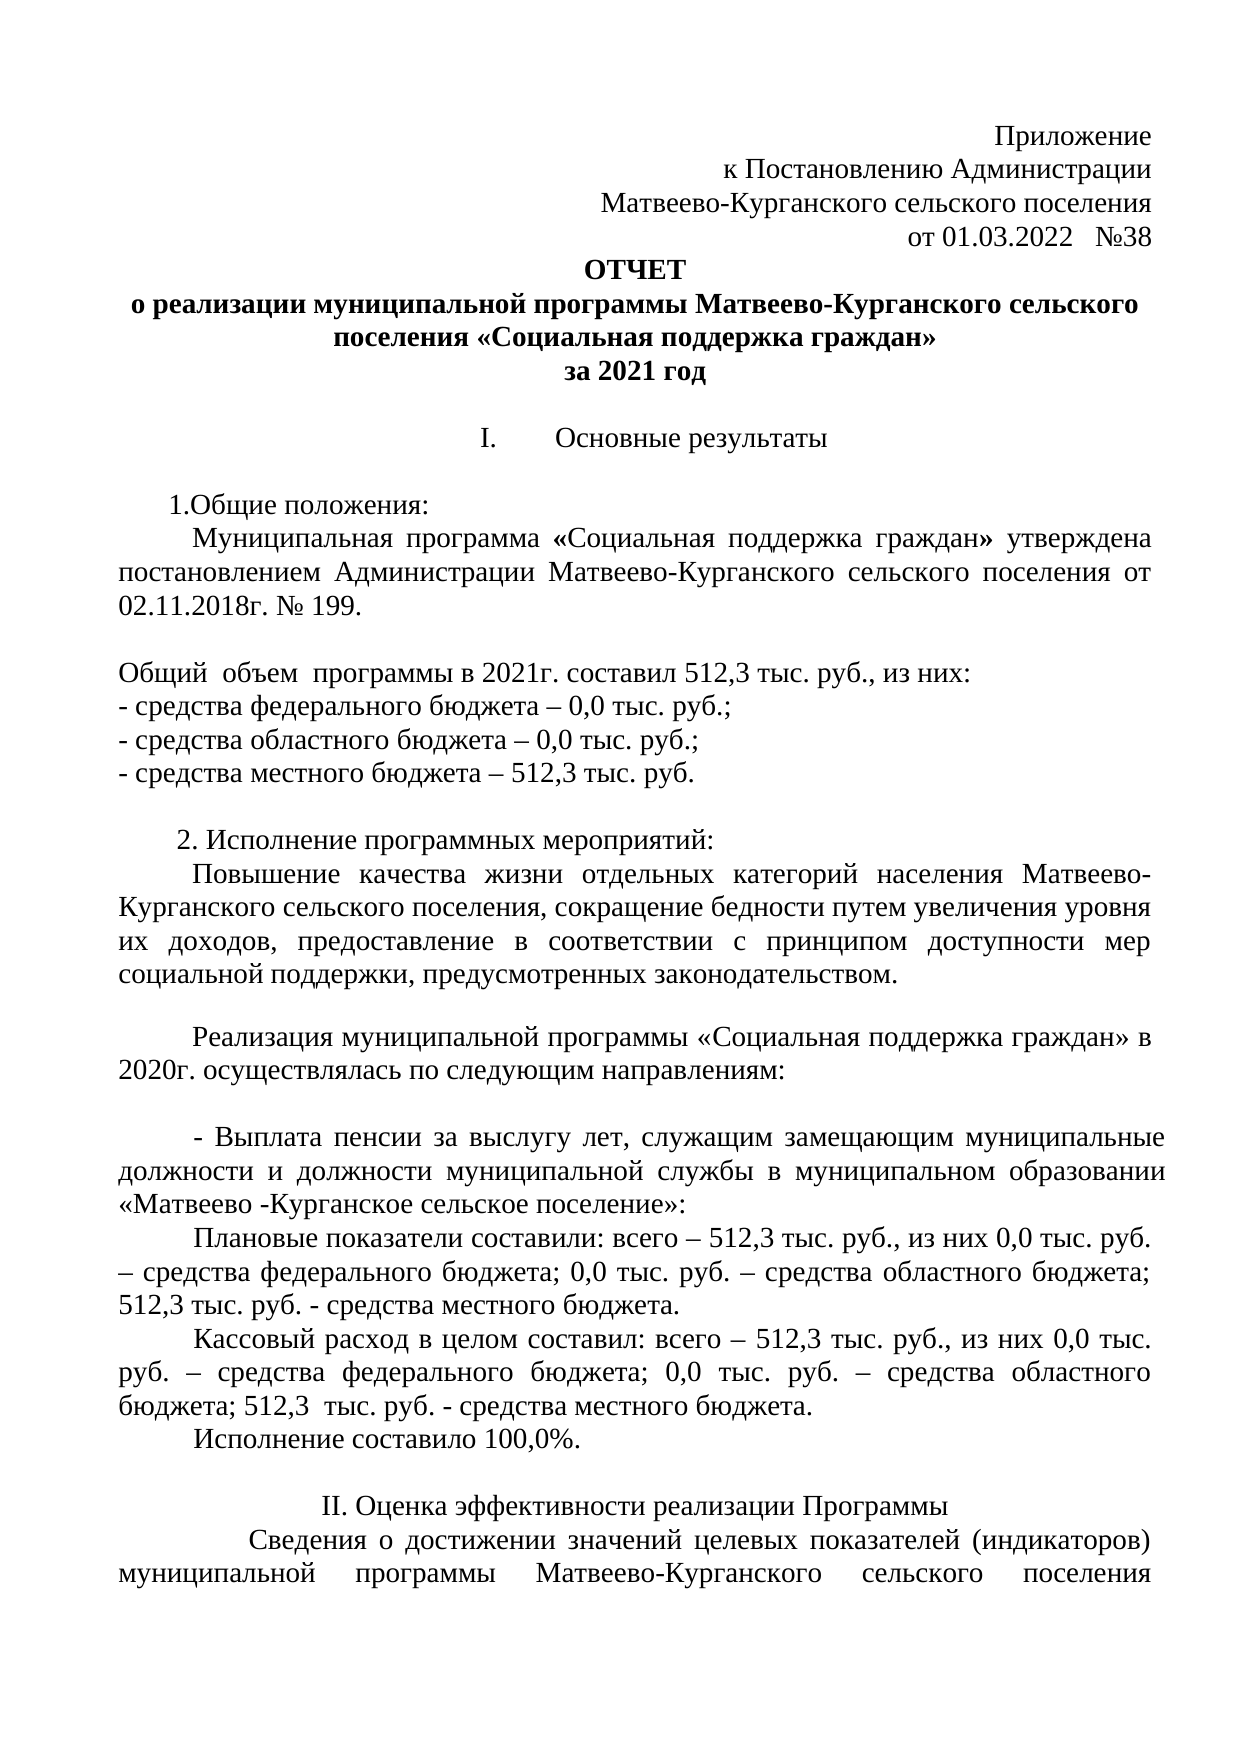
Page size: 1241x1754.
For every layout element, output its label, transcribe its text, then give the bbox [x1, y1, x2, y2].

text Исполнение составило 100,0%. [118, 1421, 1152, 1455]
text 2. Исполнение программных мероприятий: [118, 822, 1152, 856]
text II. Оценка эффективности реализации Программы [118, 1488, 1152, 1522]
text - Выплата пенсии за выслугу лет, служащим замещающим муниципальные должности и должности муниципальной службы в муниципальном образовании «Матвеево -Курганское сельское поселение»: [118, 1119, 1167, 1220]
text за 2021 год [118, 353, 1152, 386]
list Основные результаты [156, 420, 1152, 453]
text от 01.03.2022 №38 [118, 219, 1152, 252]
text 1.Общие положения: [118, 487, 1152, 521]
text о реализации муниципальной программы Матвеево-Курганского сельского поселения «Социальная поддержка граждан» [118, 286, 1152, 353]
text Повышение качества жизни отдельных категорий населения Матвеево-Курганского сельского поселения, сокращение бедности путем увеличения уровня их доходов, предоставление в соответствии с принципом доступности мер социальной поддержки, предусмотренных законодательством. [118, 856, 1152, 990]
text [118, 1522, 1152, 1589]
text к Постановлению Администрации [118, 152, 1152, 185]
text Плановые показатели составили: всего – 512,3 тыс. руб., из них 0,0 тыс. руб. – средства федерального бюджета; 0,0 тыс. руб. – средства областного бюджета; 512,3 тыс. руб. - средства местного бюджета. [118, 1220, 1152, 1321]
text Муниципальная программа «Социальная поддержка граждан» утверждена постановлением Администрации Матвеево-Курганского сельского поселения от 02.11.2018г. № 199. [118, 521, 1152, 621]
text Матвеево-Курганского сельского поселения [118, 185, 1152, 219]
text Кассовый расход в целом составил: всего – 512,3 тыс. руб., из них 0,0 тыс. руб. – средства федерального бюджета; 0,0 тыс. руб. – средства областного бюджета; 512,3 тыс. руб. - средства местного бюджета. [118, 1321, 1152, 1421]
text Реализация муниципальной программы «Социальная поддержка граждан» в 2020г. осуществлялась по следующим направлениям: [118, 1019, 1152, 1086]
text Общий объем программы в 2021г. составил 512,3 тыс. руб., из них: [118, 655, 1152, 688]
text - средства областного бюджета – 0,0 тыс. руб.; [118, 722, 1152, 755]
text ОТЧЕТ [118, 252, 1152, 286]
text - средства федерального бюджета – 0,0 тыс. руб.; [118, 688, 1152, 722]
text - средства местного бюджета – 512,3 тыс. руб. [118, 755, 1152, 789]
text Приложение [118, 118, 1152, 152]
